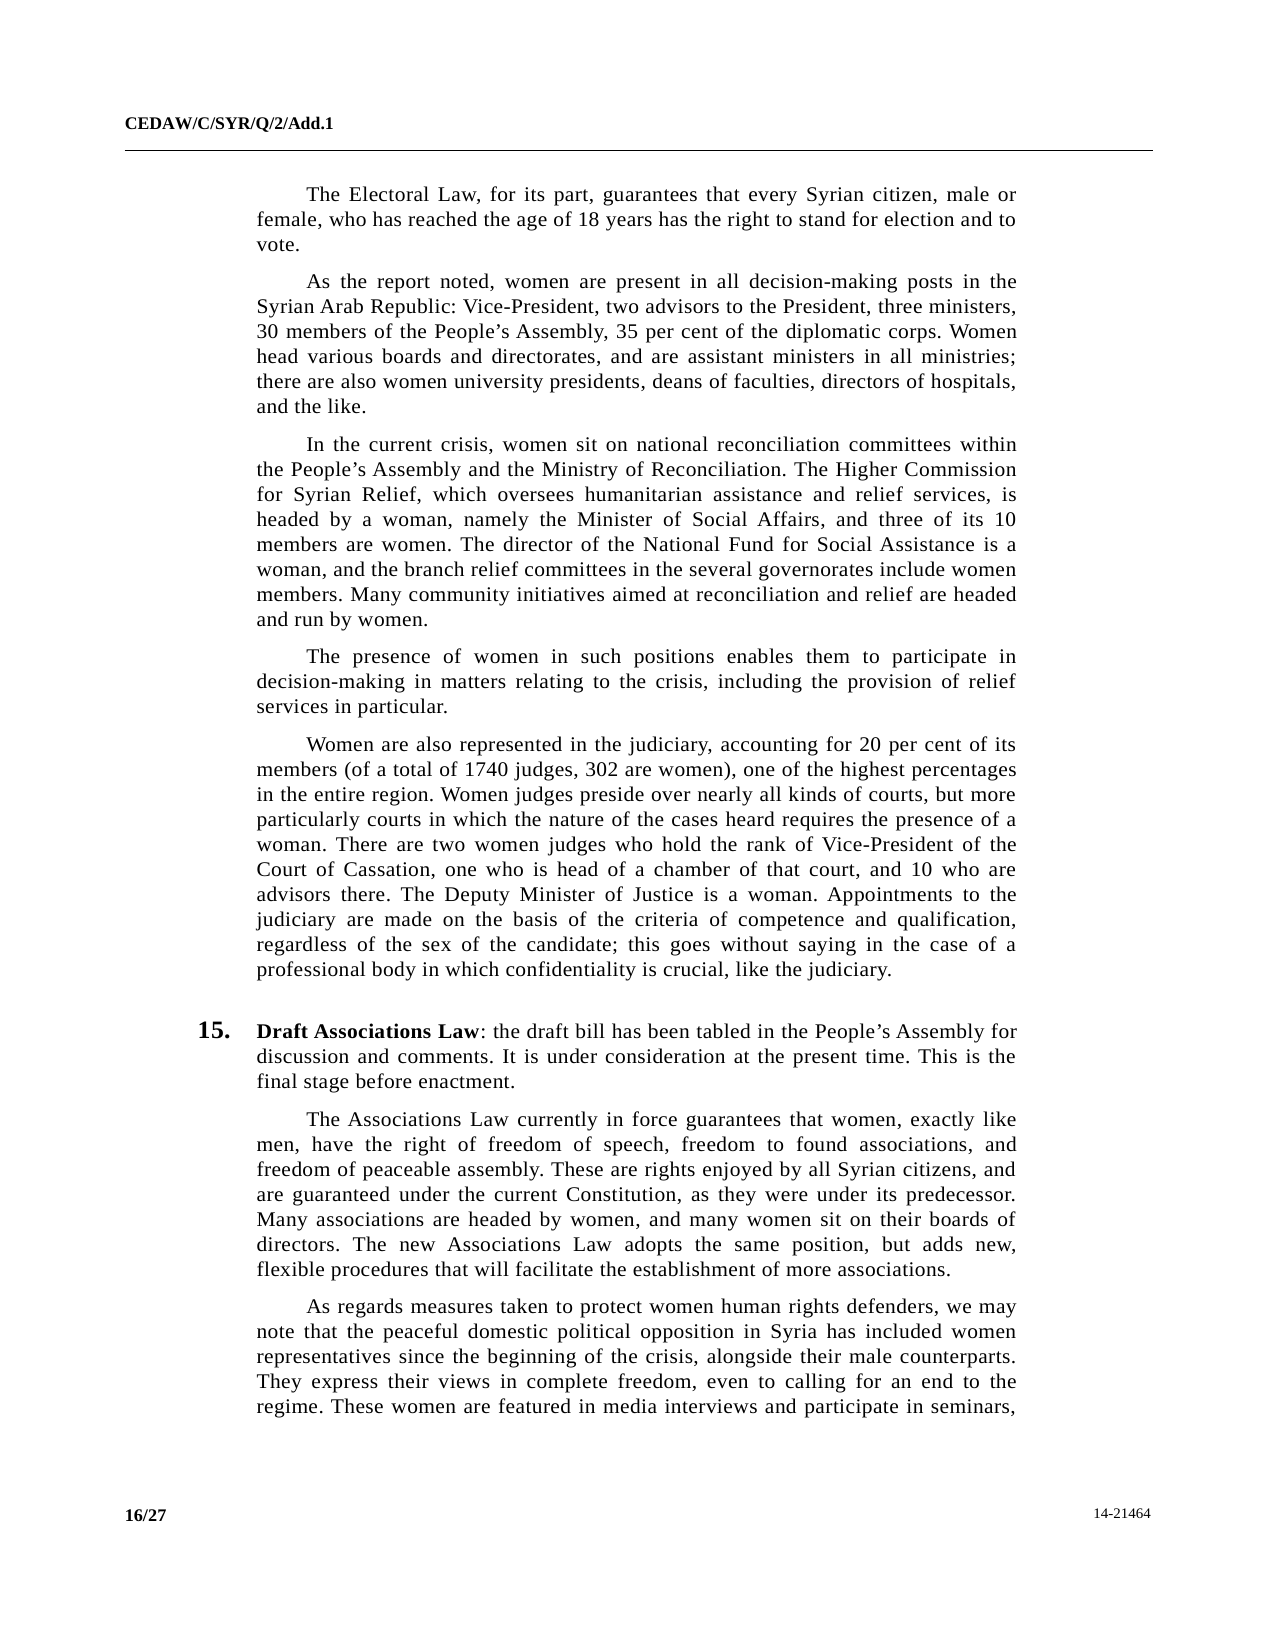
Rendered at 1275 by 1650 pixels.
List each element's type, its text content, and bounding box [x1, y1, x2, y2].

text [256, 1294, 1018, 1419]
text The Electoral Law, for its part, guarantees that every Syrian citizen, male or female, who has reached the age of 18 years has the right to stand for election and to vote. [256, 181, 1018, 256]
text The presence of women in such positions enables them to participate in decision-making in matters relating to the crisis, including the provision of relief services in particular. [256, 644, 1018, 719]
text As the report noted, women are present in all decision-making posts in the : Vice-President, two advisors to the President, three ministers, 30 members of the People’s Assembly, 35 per cent of the diplomatic corps. Women head various boards and directorates, and are assistant ministers in all ministries; there are also women university presidents, deans of faculties, directors of hospitals, and the like. [256, 269, 1018, 419]
text In the current crisis, women sit on national reconciliation committees within the People’s Assembly and the Ministry of Reconciliation. The Higher Commission for Syrian Relief, which oversees humanitarian assistance and relief services, is headed by a woman, namely the Minister of Social Affairs, and three of its 10 members are women. The director of the National Fund for Social Assistance is a woman, and the branch relief committees in the several governorates include women members. Many community initiatives aimed at reconciliation and relief are headed and run by women. [256, 431, 1018, 631]
text 15. Draft Associations Law: the draft bill has been tabled in the People’s Assembly for discussion and comments. It is under consideration at the present time. This is the final stage before enactment. [124, 1019, 1018, 1094]
text The Associations Law currently in force guarantees that women, exactly like men, have the right of freedom of speech, freedom to found associations, and freedom of peaceable assembly. These are rights enjoyed by all Syrian citizens, and are guaranteed under the current Constitution, as they were under its predecessor. Many associations are headed by women, and many women sit on their boards of directors. The new Associations Law adopts the same position, but adds new, flexible procedures that will facilitate the establishment of more associations. [256, 1106, 1018, 1281]
text Women are also represented in the judiciary, accounting for 20 per cent of its members (of a total of 1740 judges, 302 are women), one of the highest percentages in the entire region. Women judges preside over nearly all kinds of courts, but more particularly courts in which the nature of the cases heard requires the presence of a woman. There are two women judges who hold the rank of Vice-President of the Court of Cassation, one who is head of a chamber of that court, and 10 who are advisors there. The Deputy Minister of Justice is a woman. Appointments to the judiciary are made on the basis of the criteria of competence and qualification, regardless of the sex of the candidate; this goes without saying in the case of a professional body in which confidentiality is crucial, like the judiciary. [256, 731, 1018, 981]
